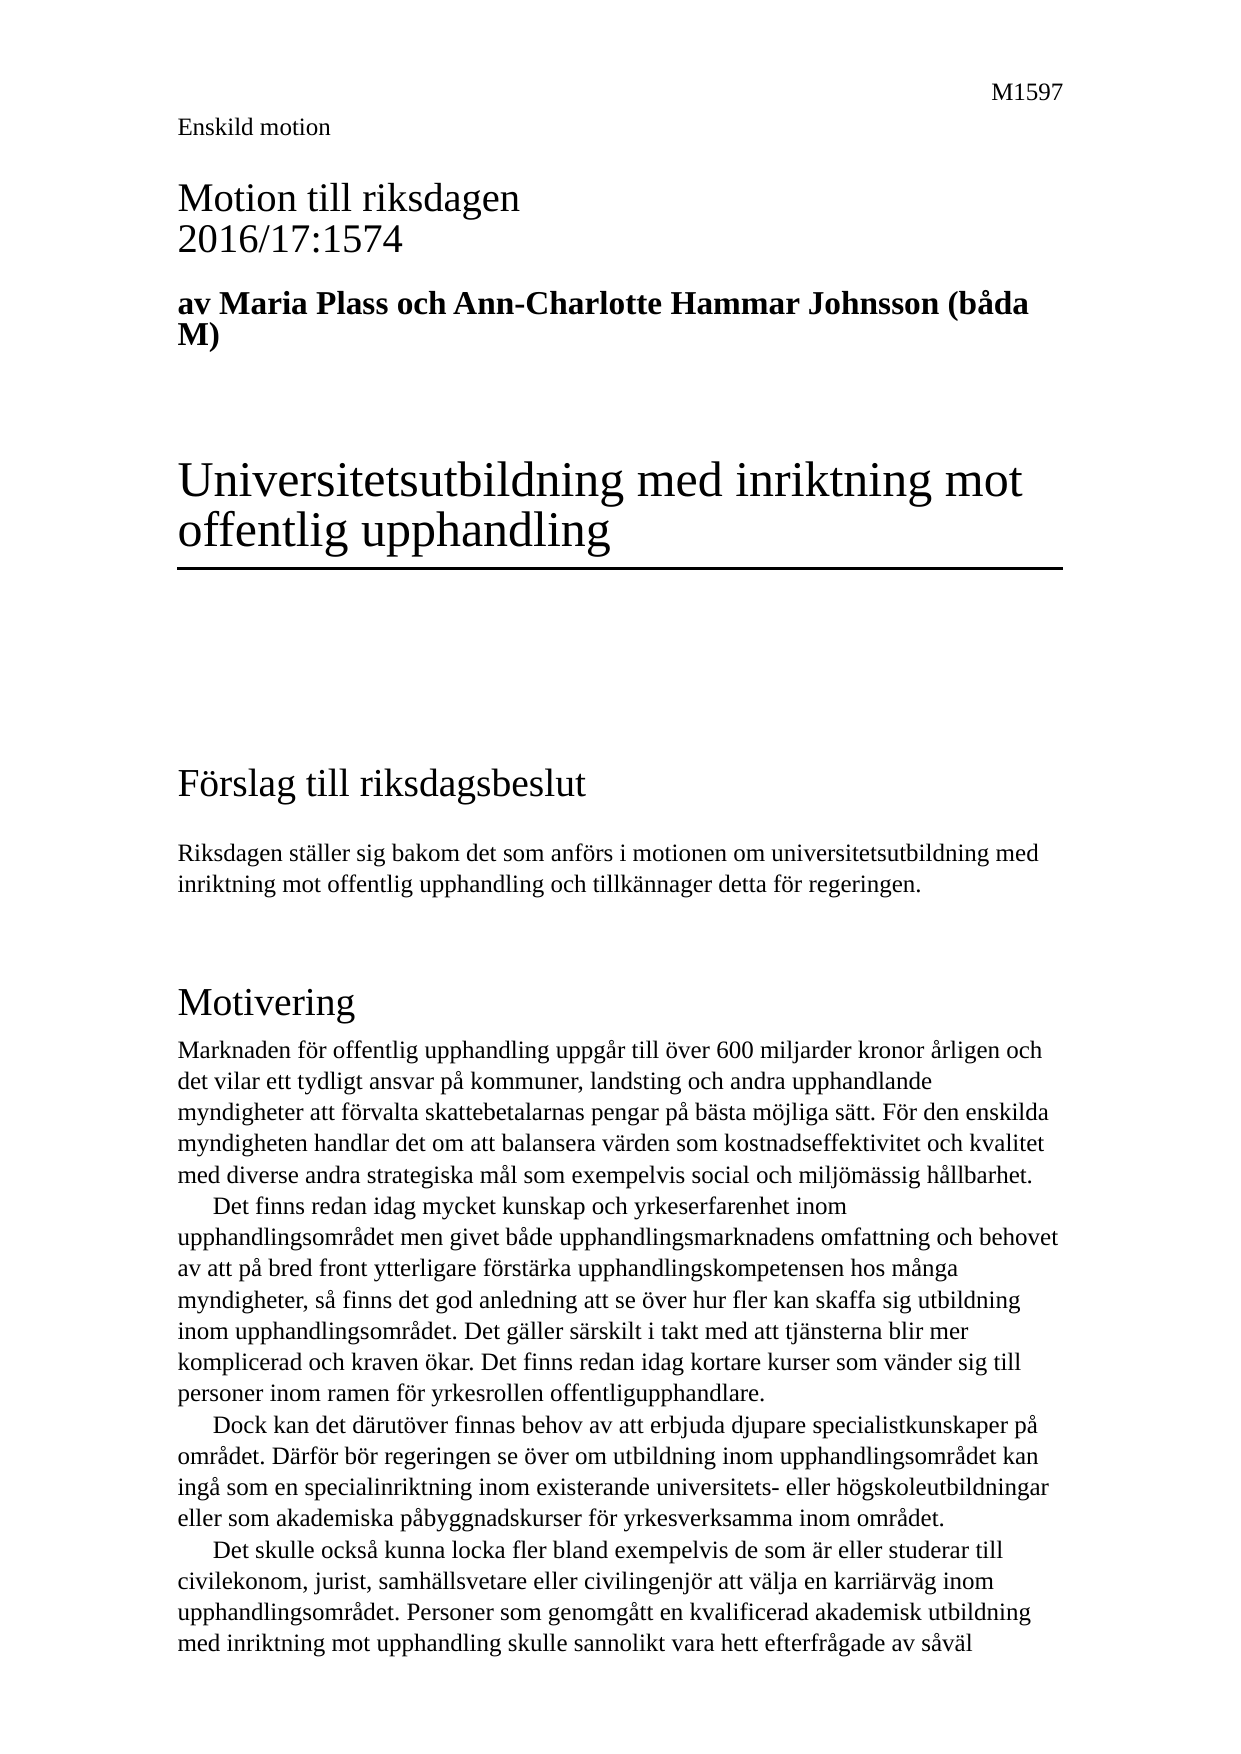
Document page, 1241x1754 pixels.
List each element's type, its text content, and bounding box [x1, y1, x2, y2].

subtitle Motivering [177, 983, 1063, 1024]
text Dock kan det därutöver finnas behov av att erbjuda djupare specialistkunskaper på området. Därför bör regeringen se över om utbildning inom upphandlingsområdet kan ingå som en specialinriktning inom existerande universitets- eller högskoleutbildningar eller som akademiska påbyggnadskurser för yrkesverksamma inom området. [177, 1407, 1063, 1532]
text Marknaden för offentlig upphandling uppgår till över 600 miljarder kronor årligen och det vilar ett tydligt ansvar på kommuner, landsting och andra upphandlande myndigheter att förvalta skattebetalarnas pengar på bästa möjliga sätt. För den enskilda myndigheten handlar det om att balansera värden som kostnadseffektivitet och kvalitet med diverse andra strategiska mål som exempelvis social och miljömässig hållbarhet. [177, 1032, 1063, 1188]
text Det finns redan idag mycket kunskap och yrkeserfarenhet inom upphandlingsområdet men givet både upphandlingsmarknadens omfattning och behovet av att på bred front ytterligare förstärka upphandlingskompetensen hos många myndigheter, så finns det god anledning att se över hur fler kan skaffa sig utbildning inom upphandlingsområdet. Det gäller särskilt i takt med att tjänsterna blir mer komplicerad och kraven ökar. Det finns redan idag kortare kurser som vänder sig till personer inom ramen för yrkesrollen offentligupphandlare. [177, 1188, 1063, 1407]
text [177, 1532, 1063, 1657]
